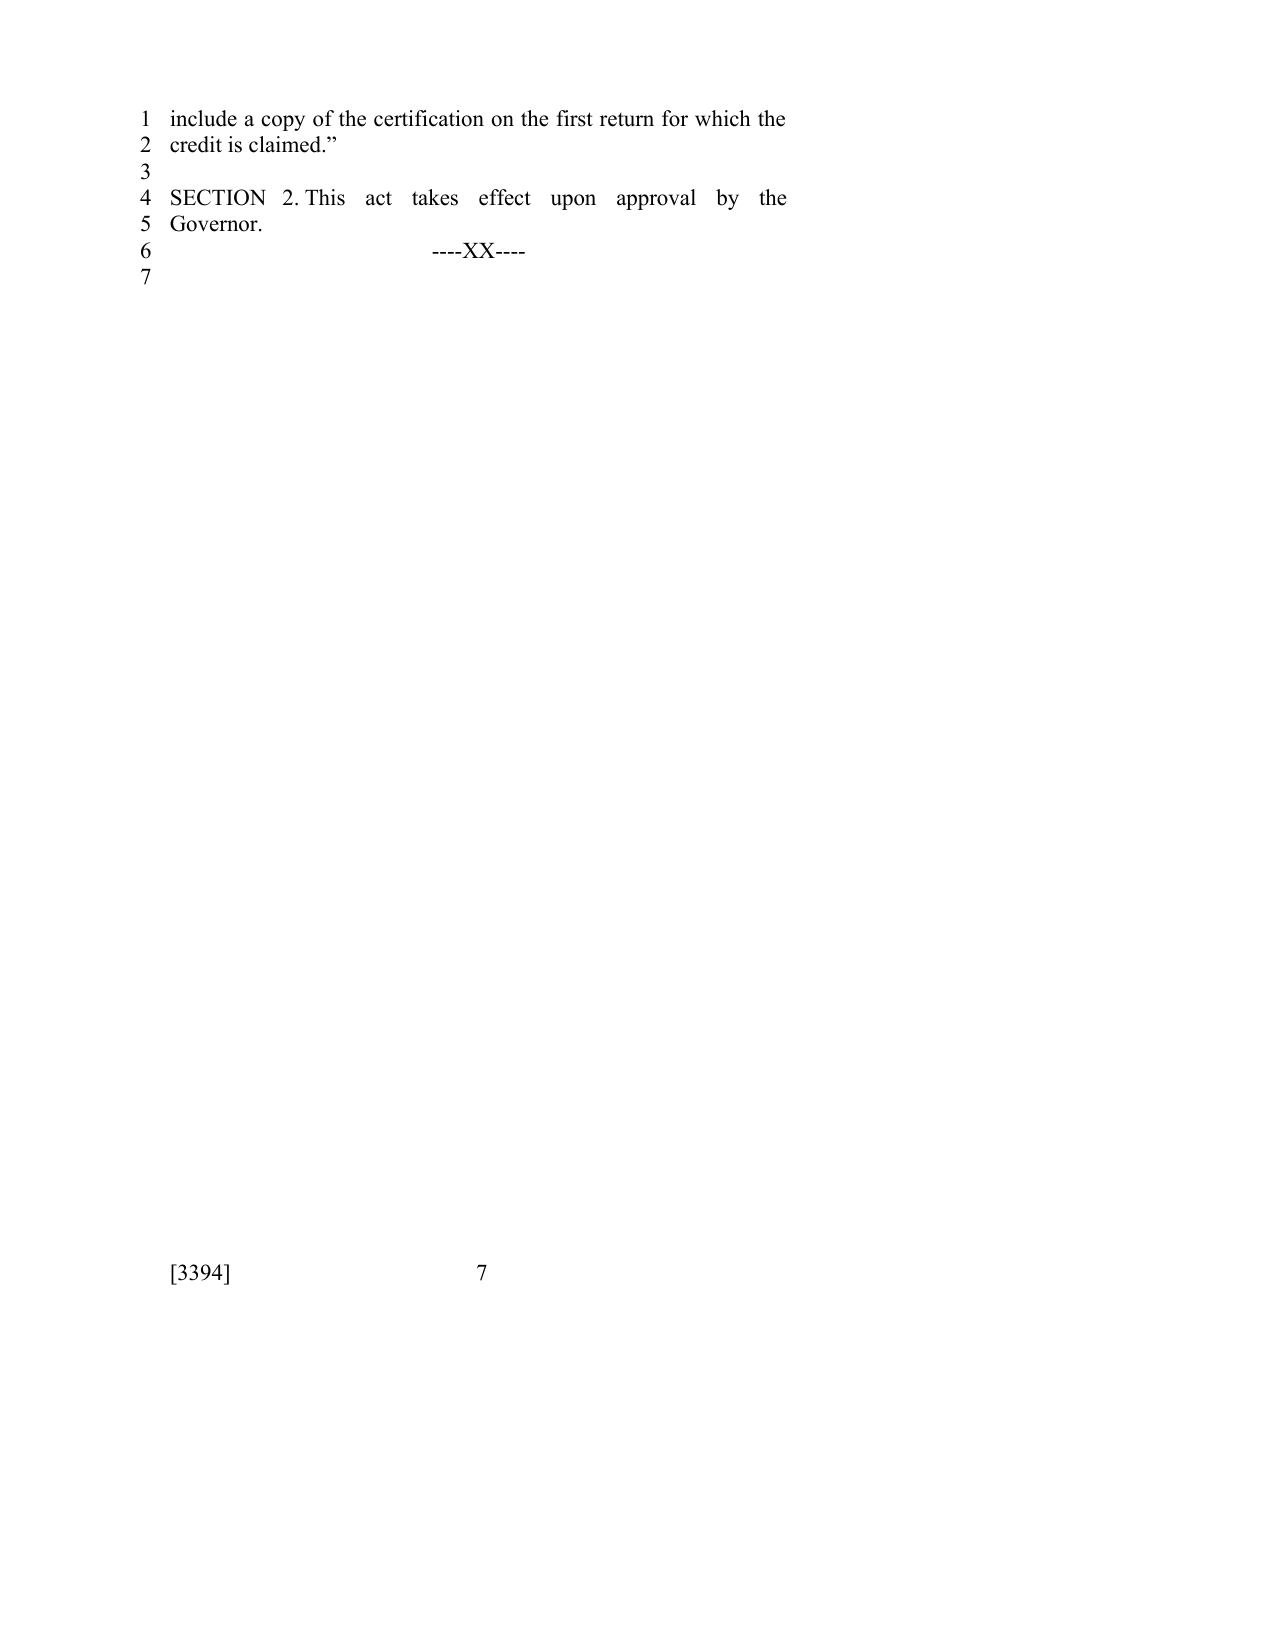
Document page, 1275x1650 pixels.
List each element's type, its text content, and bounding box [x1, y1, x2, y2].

text SECTION 2. This act takes effect upon approval by the Governor. [169, 184, 787, 237]
text ----XX---- [169, 237, 787, 263]
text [169, 105, 787, 158]
